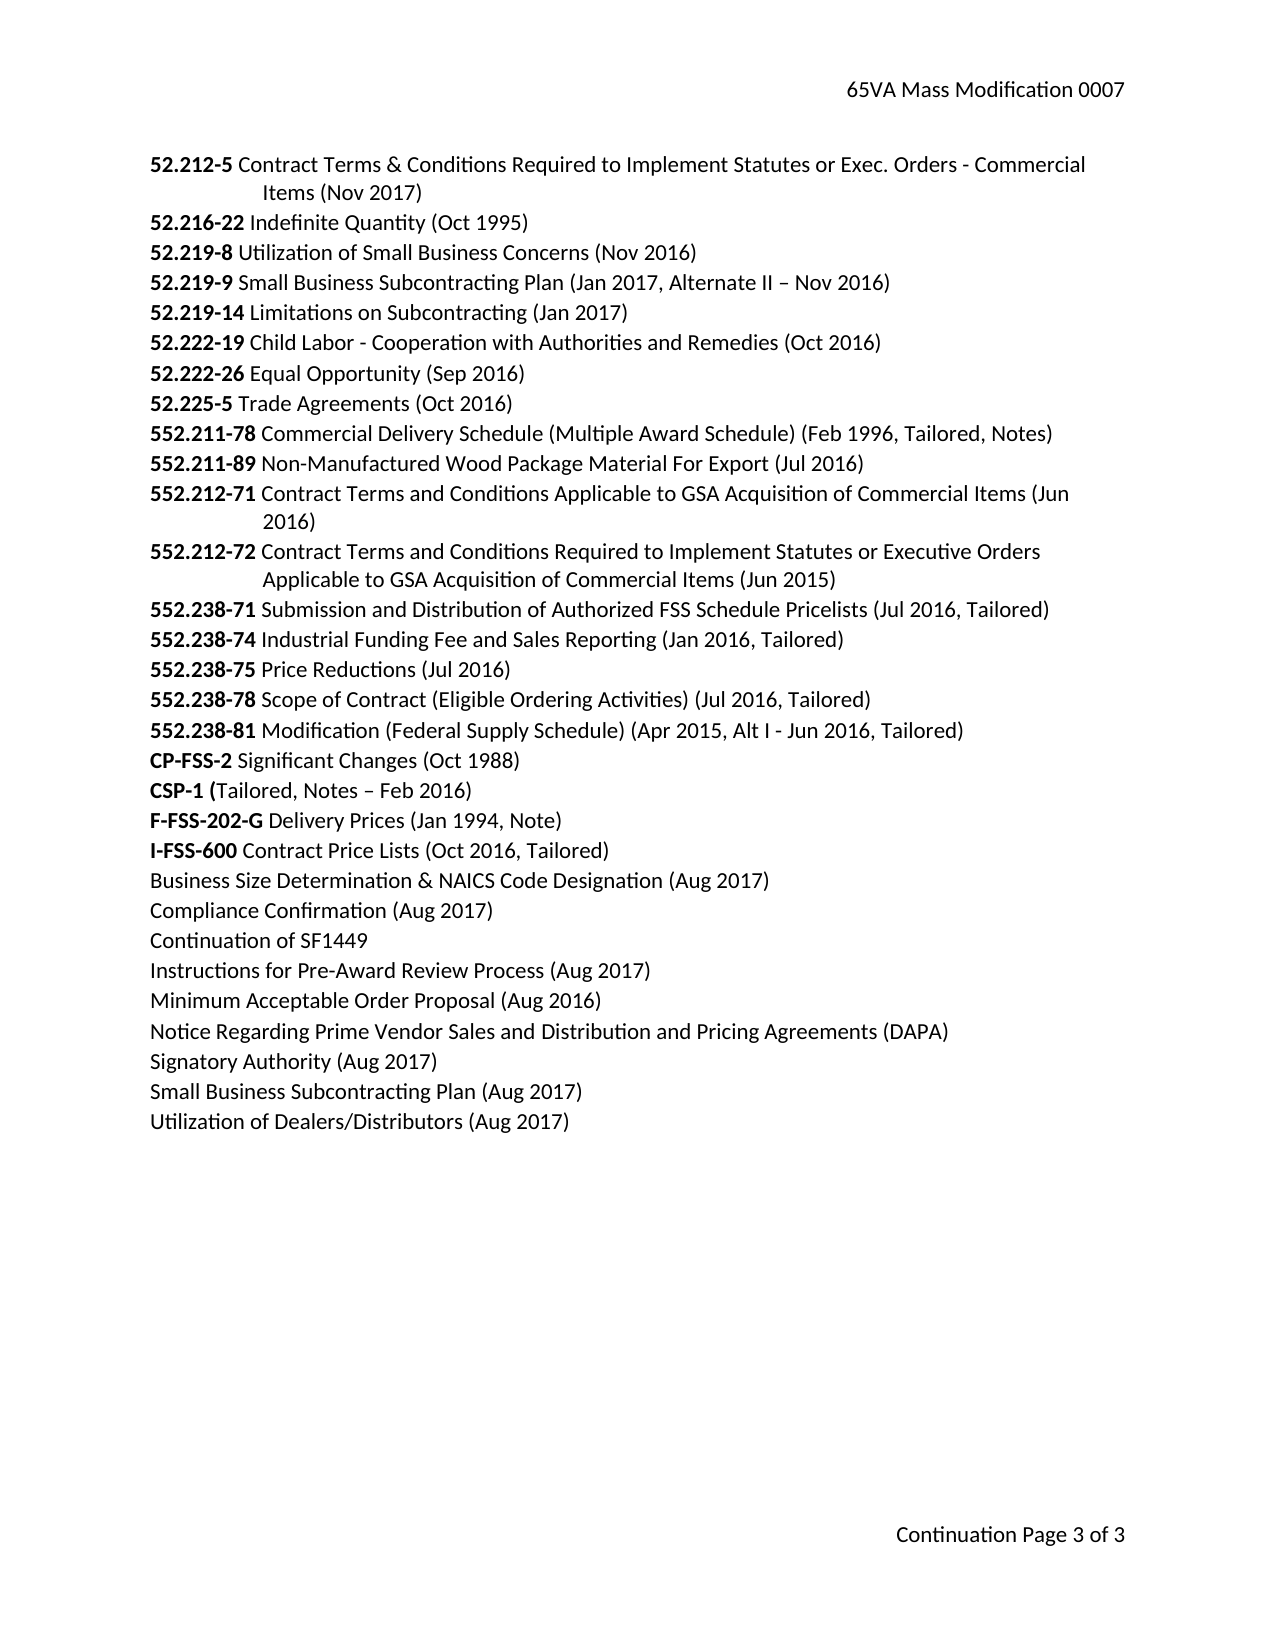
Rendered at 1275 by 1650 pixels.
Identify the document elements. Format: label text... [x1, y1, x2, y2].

text CSP-1 (Tailored, Notes – Feb 2016) [150, 776, 1125, 804]
text 52.212-5 Contract Terms & Conditions Required to Implement Statutes or Exec. Orders - Commercial Items (Nov 2017) [150, 150, 1125, 206]
text Small Business Subcontracting Plan (Aug 2017) [150, 1077, 1125, 1105]
text Utilization of Dealers/Distributors (Aug 2017) [150, 1107, 1125, 1135]
text Minimum Acceptable Order Proposal (Aug 2016) [150, 987, 1125, 1015]
text 52.219-8 Utilization of Small Business Concerns (Nov 2016) [150, 238, 1125, 266]
text Business Size Determination & NAICS Code Designation (Aug 2017) [150, 866, 1125, 894]
text CP-FSS-2 Significant Changes (Oct 1988) [150, 746, 1125, 774]
text 552.238-71 Submission and Distribution of Authorized FSS Schedule Pricelists (Jul 2016, Tailored) [150, 595, 1125, 623]
text F-FSS-202-G Delivery Prices (Jan 1994, Note) [150, 806, 1125, 834]
text 52.222-26 Equal Opportunity (Sep 2016) [150, 359, 1125, 387]
text 52.222-19 Child Labor - Cooperation with Authorities and Remedies (Oct 2016) [150, 328, 1125, 357]
text 552.238-81 Modification (Federal Supply Schedule) (Apr 2015, Alt I - Jun 2016, Tailored) [150, 716, 1125, 744]
text 552.238-74 Industrial Funding Fee and Sales Reporting (Jan 2016, Tailored) [150, 625, 1125, 653]
text Notice Regarding Prime Vendor Sales and Distribution and Pricing Agreements (DAPA) [150, 1017, 1125, 1045]
text 552.238-78 Scope of Contract (Eligible Ordering Activities) (Jul 2016, Tailored) [150, 686, 1125, 714]
text Compliance Confirmation (Aug 2017) [150, 896, 1125, 924]
text 552.212-72 Contract Terms and Conditions Required to Implement Statutes or Executive Orders Applicable to GSA Acquisition of Commercial Items (Jun 2015) [150, 537, 1125, 593]
text 552.238-75 Price Reductions (Jul 2016) [150, 656, 1125, 683]
text 552.211-89 Non-Manufactured Wood Package Material For Export (Jul 2016) [150, 449, 1125, 477]
text 52.225-5 Trade Agreements (Oct 2016) [150, 389, 1125, 417]
text 52.216-22 Indefinite Quantity (Oct 1995) [150, 208, 1125, 236]
text I-FSS-600 Contract Price Lists (Oct 2016, Tailored) [150, 836, 1125, 864]
text 552.211-78 Commercial Delivery Schedule (Multiple Award Schedule) (Feb 1996, Tailored, Notes) [150, 419, 1125, 447]
text Continuation of SF1449 [150, 926, 1125, 954]
text Signatory Authority (Aug 2017) [150, 1047, 1125, 1075]
text 52.219-14 Limitations on Subcontracting (Jan 2017) [150, 298, 1125, 326]
text 552.212-71 Contract Terms and Conditions Applicable to GSA Acquisition of Commercial Items (Jun 2016) [150, 479, 1125, 535]
text 52.219-9 Small Business Subcontracting Plan (Jan 2017, Alternate II – Nov 2016) [150, 268, 1125, 296]
text Instructions for Pre-Award Review Process (Aug 2017) [150, 957, 1125, 984]
